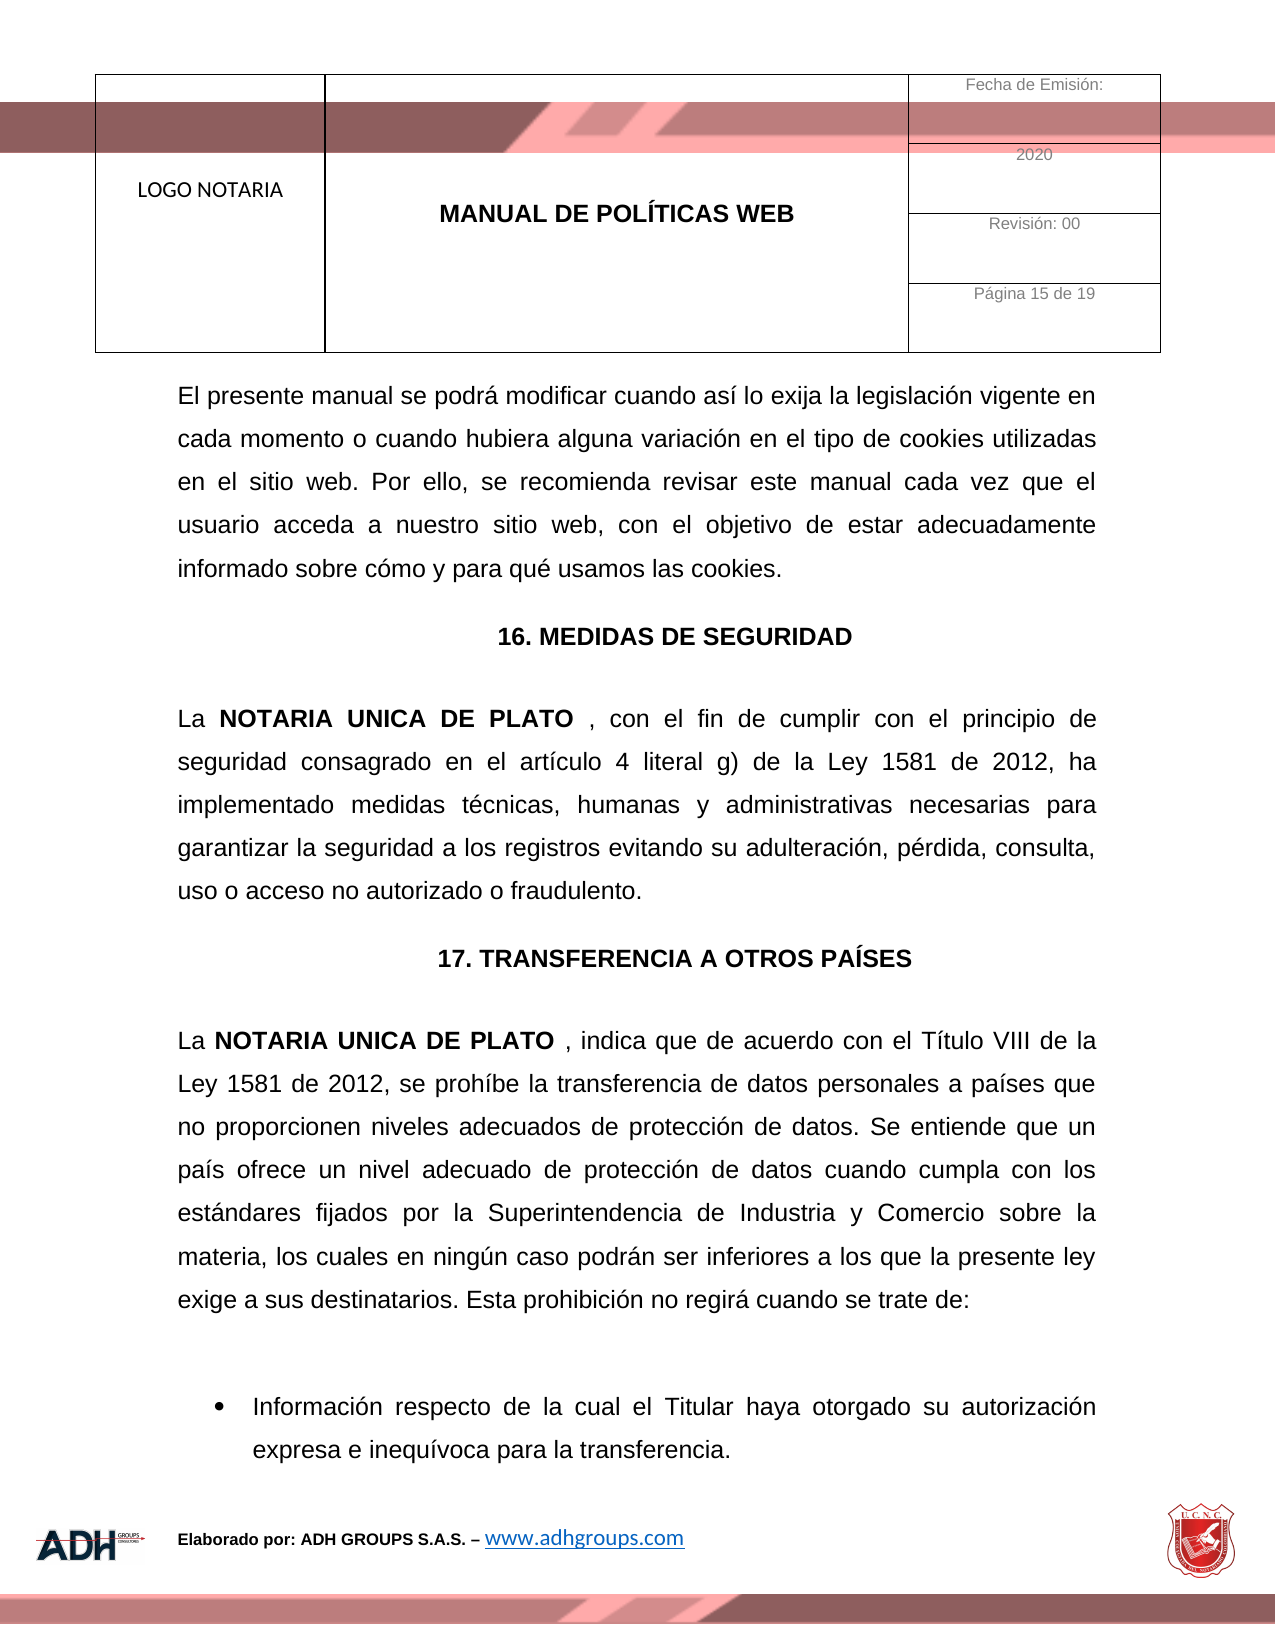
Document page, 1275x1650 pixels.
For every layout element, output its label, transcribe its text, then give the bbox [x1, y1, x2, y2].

text La NOTARIA UNICA DE PLATO , con el fin de cumplir con el principio de seguridad consagrado en el artículo 4 literal g) de la Ley 1581 de 2012, ha implementado medidas técnicas, humanas y administrativas necesarias para garantizar la seguridad a los registros evitando su adulteración, pérdida, consulta, uso o acceso no autorizado o fraudulento. [177, 703, 1098, 905]
text El presente manual se podrá modificar cuando así lo exija la legislación vigente en cada momento o cuando hubiera alguna variación en el tipo de cookies utilizadas en el sitio web. Por ello, se recomienda revisar este manual cada vez que el usuario acceda a nuestro sitio web, con el objetivo de estar adecuadamente informado sobre cómo y para qué usamos las cookies. [177, 381, 1098, 582]
list Información respecto de la cual el Titular haya otorgado su autorización expresa e inequívoca para la transferencia. [215, 1392, 1098, 1464]
text La NOTARIA UNICA DE PLATO , indica que de acuerdo con el Título VIII de la Ley 1581 de 2012, se prohíbe la transferencia de datos personales a países que no proporcionen niveles adecuados de protección de datos. Se entiende que un país ofrece un nivel adecuado de protección de datos cuando cumpla con los estándares fijados por la Superintendencia de Industria y Comercio sobre la materia, los cuales en ningún caso podrán ser inferiores a los que la presente ley exige a sus destinatarios. Esta prohibición no regirá cuando se trate de: [177, 1026, 1098, 1357]
subtitle 17. TRANSFERENCIA A OTROS PAÍSES [252, 944, 1098, 973]
picture [1167, 1503, 1235, 1578]
subtitle 16. MEDIDAS DE SEGURIDAD [252, 622, 1098, 651]
picture [36, 1528, 146, 1565]
